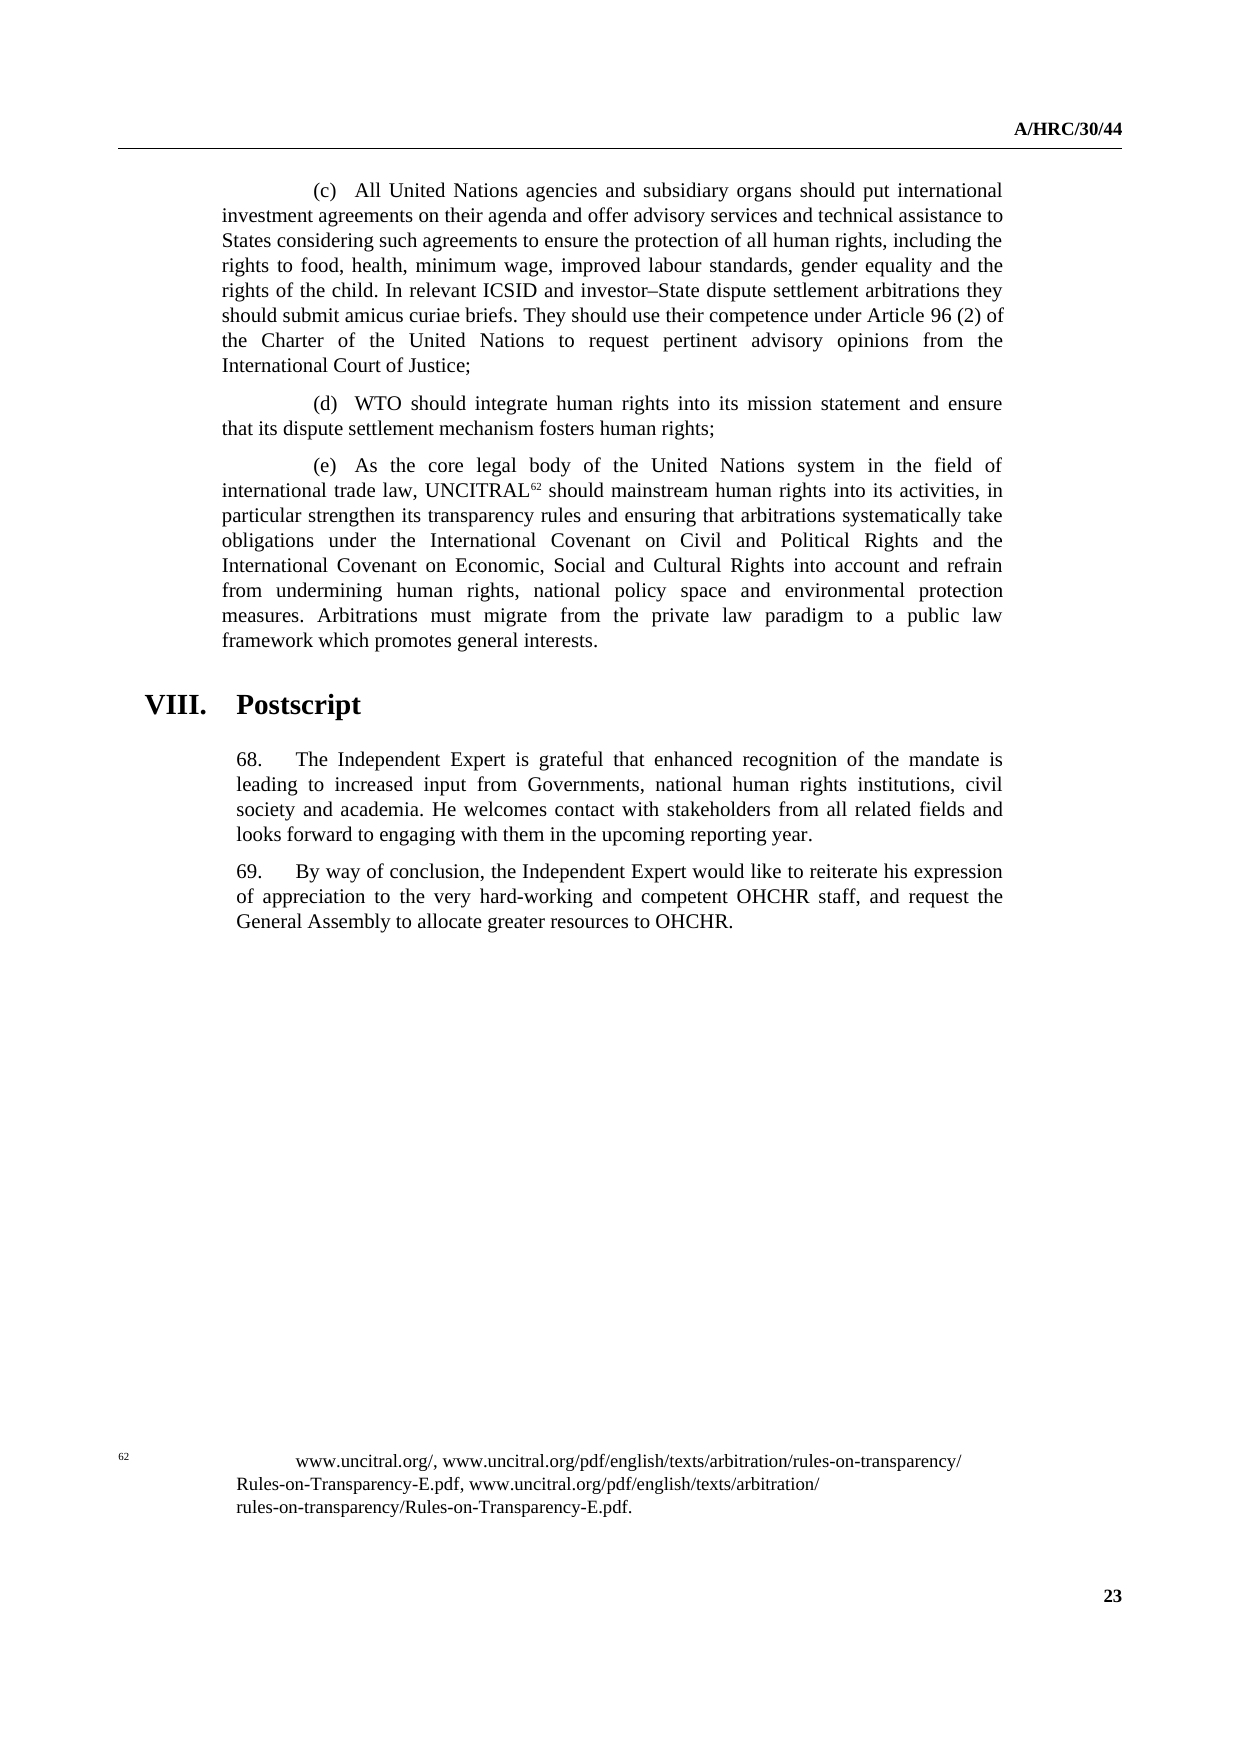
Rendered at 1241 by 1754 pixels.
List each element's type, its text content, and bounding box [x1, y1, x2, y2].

text VIII. Postscript [118, 690, 1004, 721]
list (e) As the core legal body of the United Nations system in the field of international trade law, UNCITRAL should mainstream human rights into its activities, in particular strengthen its transparency rules and ensuring that arbitrations systematically take obligations under the International Covenant on Civil and Political Rights and the International Covenant on Economic, Social and Cultural Rights into account and refrain from undermining human rights, national policy space and environmental protection measures. Arbitrations must migrate from the private law paradigm to a public law framework which promotes general interests. [222, 452, 1004, 652]
text 68. The Independent Expert is grateful that enhanced recognition of the mandate is leading to increased input from Governments, national human rights institutions, civil society and academia. He welcomes contact with stakeholders from all related fields and looks forward to engaging with them in the upcoming reporting year. [236, 746, 1004, 846]
text 69. By way of conclusion, the Independent Expert would like to reiterate his expression of appreciation to the very hard-working and competent OHCHR staff, and request the General Assembly to allocate greater resources to OHCHR. [236, 858, 1004, 933]
list (c) All United Nations agencies and subsidiary organs should put international investment agreements on their agenda and offer advisory services and technical assistance to States considering such agreements to ensure the protection of all human rights, including the rights to food, health, minimum wage, improved labour standards, gender equality and the rights of the child. In relevant ICSID and investor–State dispute settlement arbitrations they should submit amicus curiae briefs. They should use their competence under Article 96 (2) of the Charter of the United Nations to request pertinent advisory opinions from the International Court of Justice; [222, 177, 1004, 377]
list (d) WTO should integrate human rights into its mission statement and ensure that its dispute settlement mechanism fosters human rights; [222, 390, 1004, 440]
